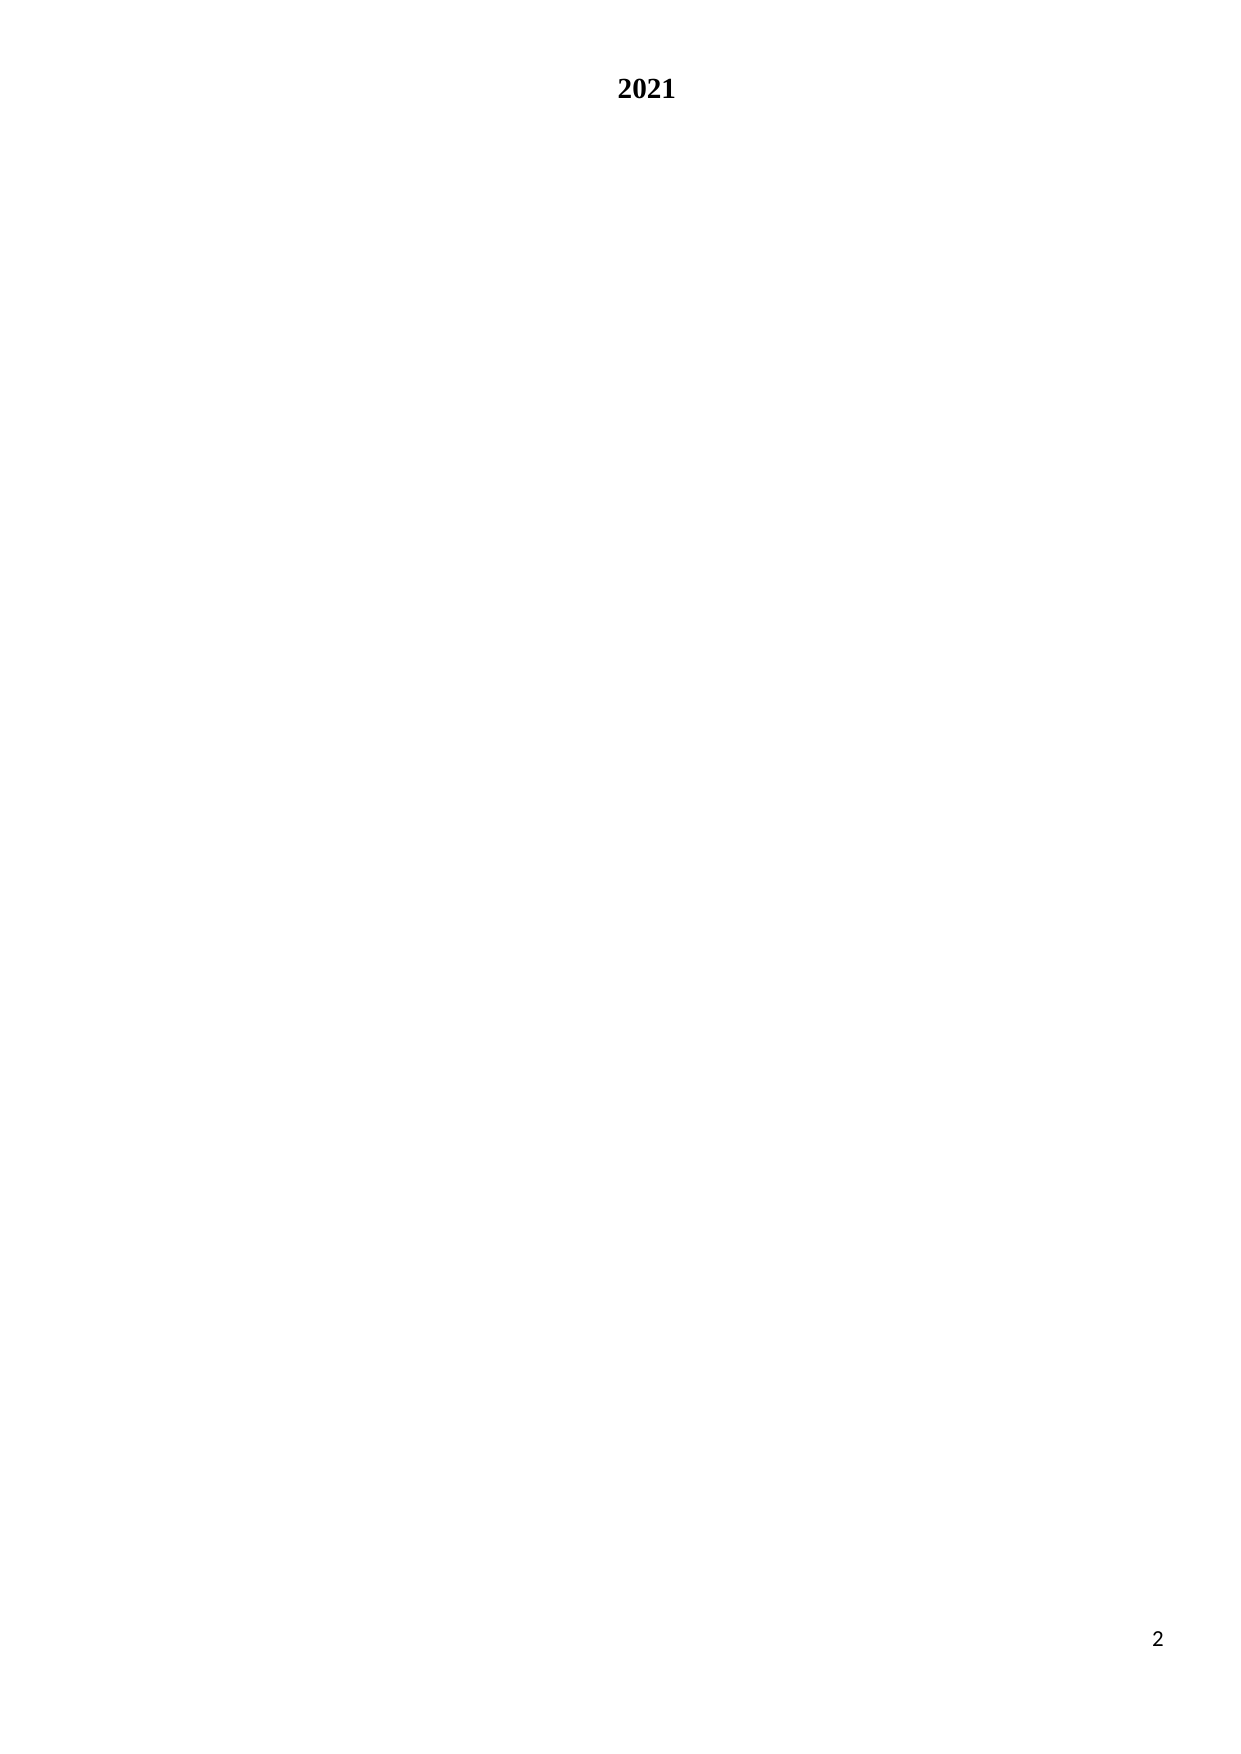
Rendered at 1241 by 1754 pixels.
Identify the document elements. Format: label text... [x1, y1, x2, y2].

subtitle 2021 [130, 71, 1163, 104]
